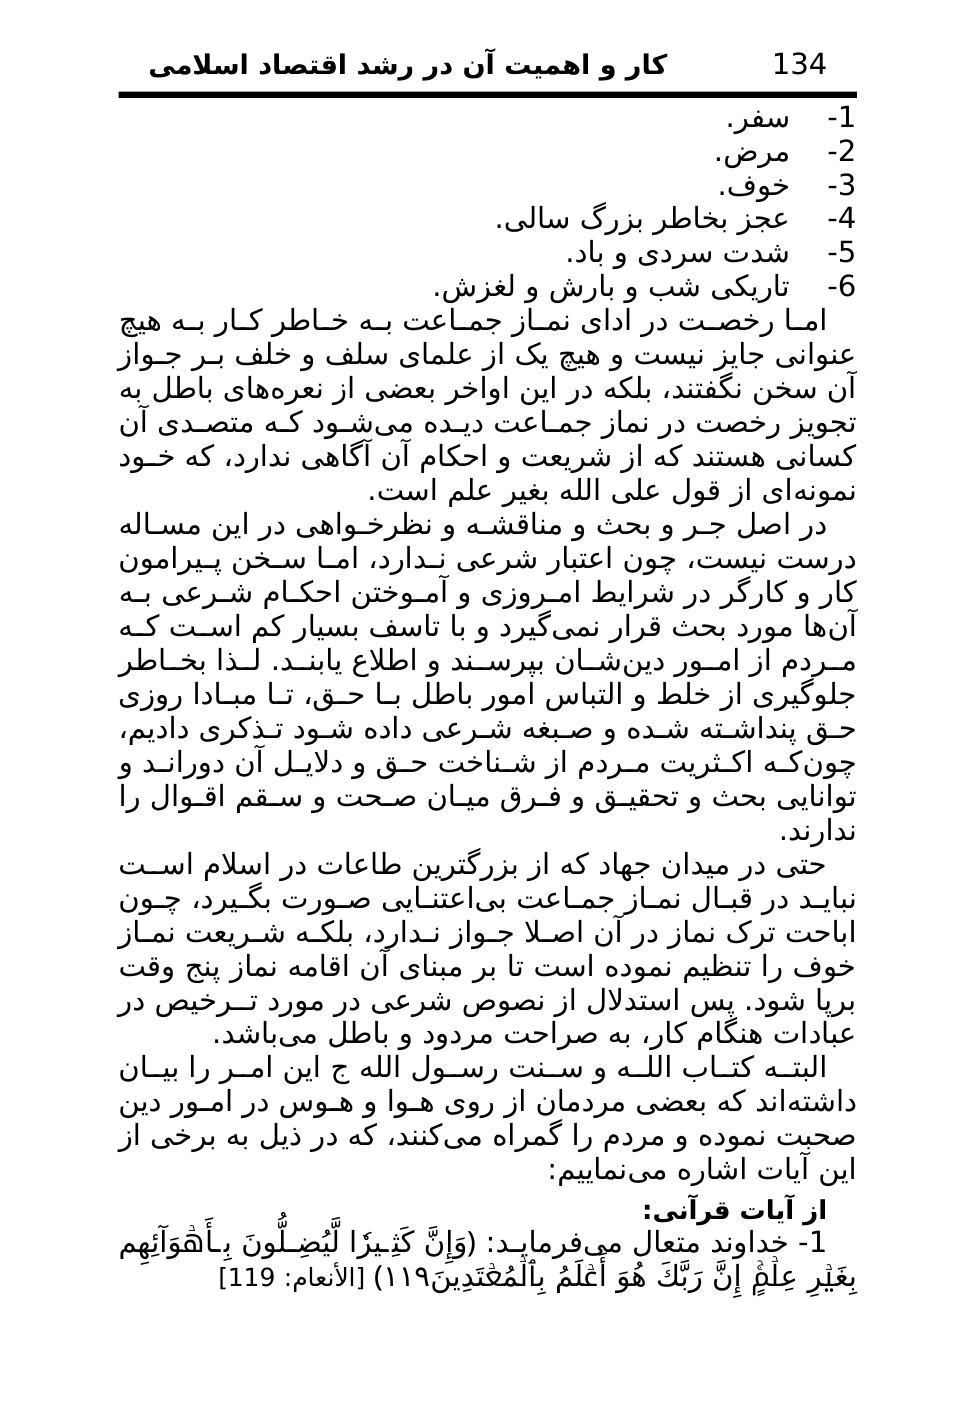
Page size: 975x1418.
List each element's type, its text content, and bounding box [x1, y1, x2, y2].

text اما رخصت در ادای نماز جماعت به خاطر کار به هیچ عنوانی جایز نیست و هیچ یک از علمای سلف و خلف بر جواز آن سخن نگفتند، بلکه در این اواخر بعضی از نعره‌های باطل به تجویز رخصت در نماز جماعت دیده می‌شود که متصدی آن کسانی هستند که از شریعت و احکام آن آگاهی ندارد، که خود نمونه‌ای از قول علی الله بغیر علم است. [118, 304, 857, 507]
list مرض. [118, 134, 827, 168]
list شدت سردی و باد. [118, 236, 827, 270]
text در اصل جر و بحث و مناقشه و نظرخواهی در این مساله درست نیست، چون اعتبار شرعی ندارد، اما سخن پیرامون کار و کارگر در شرایط امروزی و آموختن احکام شرعی به آن‌ها مورد بحث قرار نمی‌گیرد و با تاسف بسیار کم است که مردم از امور دین‌شان بپرسند و اطلاع یابند. لذا بخاطر جلوگیری از خلط و التباس امور باطل با حق، تا مبادا روزی حق پنداشته شده و صبغه شرعی داده شود تذکری دادیم، چون‌که اکثریت مردم از شناخت حق و دلایل آن دوراند و توانایی بحث و تحقیق و فرق میان صحت و سقم اقوال را ندارند. [118, 507, 857, 847]
list سفر. [118, 100, 827, 134]
list تاریکی شب و بارش و لغزش. [118, 270, 827, 304]
list عجز بخاطر بزرگ سالی. [118, 202, 827, 236]
text حتی در میدان جهاد که از بزرگترین طاعات در اسلام است نباید در قبال نماز جماعت بی‌اعتنایی صورت بگیرد، چون اباحت ترک نماز در آن اصلا جواز ندارد، بلکه شریعت نماز خوف را تنظیم نموده است تا بر مبنای آن اقامه نماز پنج وقت برپا شود. پس استدلال از نصوص شرعی در مورد ترخیص در عبادات هنگام کار، به صراحت مردود و باطل می‌باشد. [118, 847, 857, 1051]
text 1- خداوند متعال می‌فرماید: ﴿وَإِنَّ كَثِيرٗا لَّيُضِلُّونَ بِأَهۡوَآئِهِم بِغَيۡرِ عِلۡمٍۚ إِنَّ رَبَّكَ هُوَ أَعۡلَمُ بِٱلۡمُعۡتَدِينَ١١٩﴾ [الأنعام: 119] [118, 1225, 857, 1293]
list خوف. [118, 168, 827, 202]
text از آیات قرآنی: [118, 1195, 857, 1225]
text البته کتاب الله و سنت رسول الله ج این امر را بیان داشته‌اند که بعضی مردمان از روی هوا و هوس در امور دین صحبت نموده و مردم را گمراه می‌کنند، که در ذیل به برخی از این آیات اشاره می‌نماییم: [118, 1051, 857, 1187]
